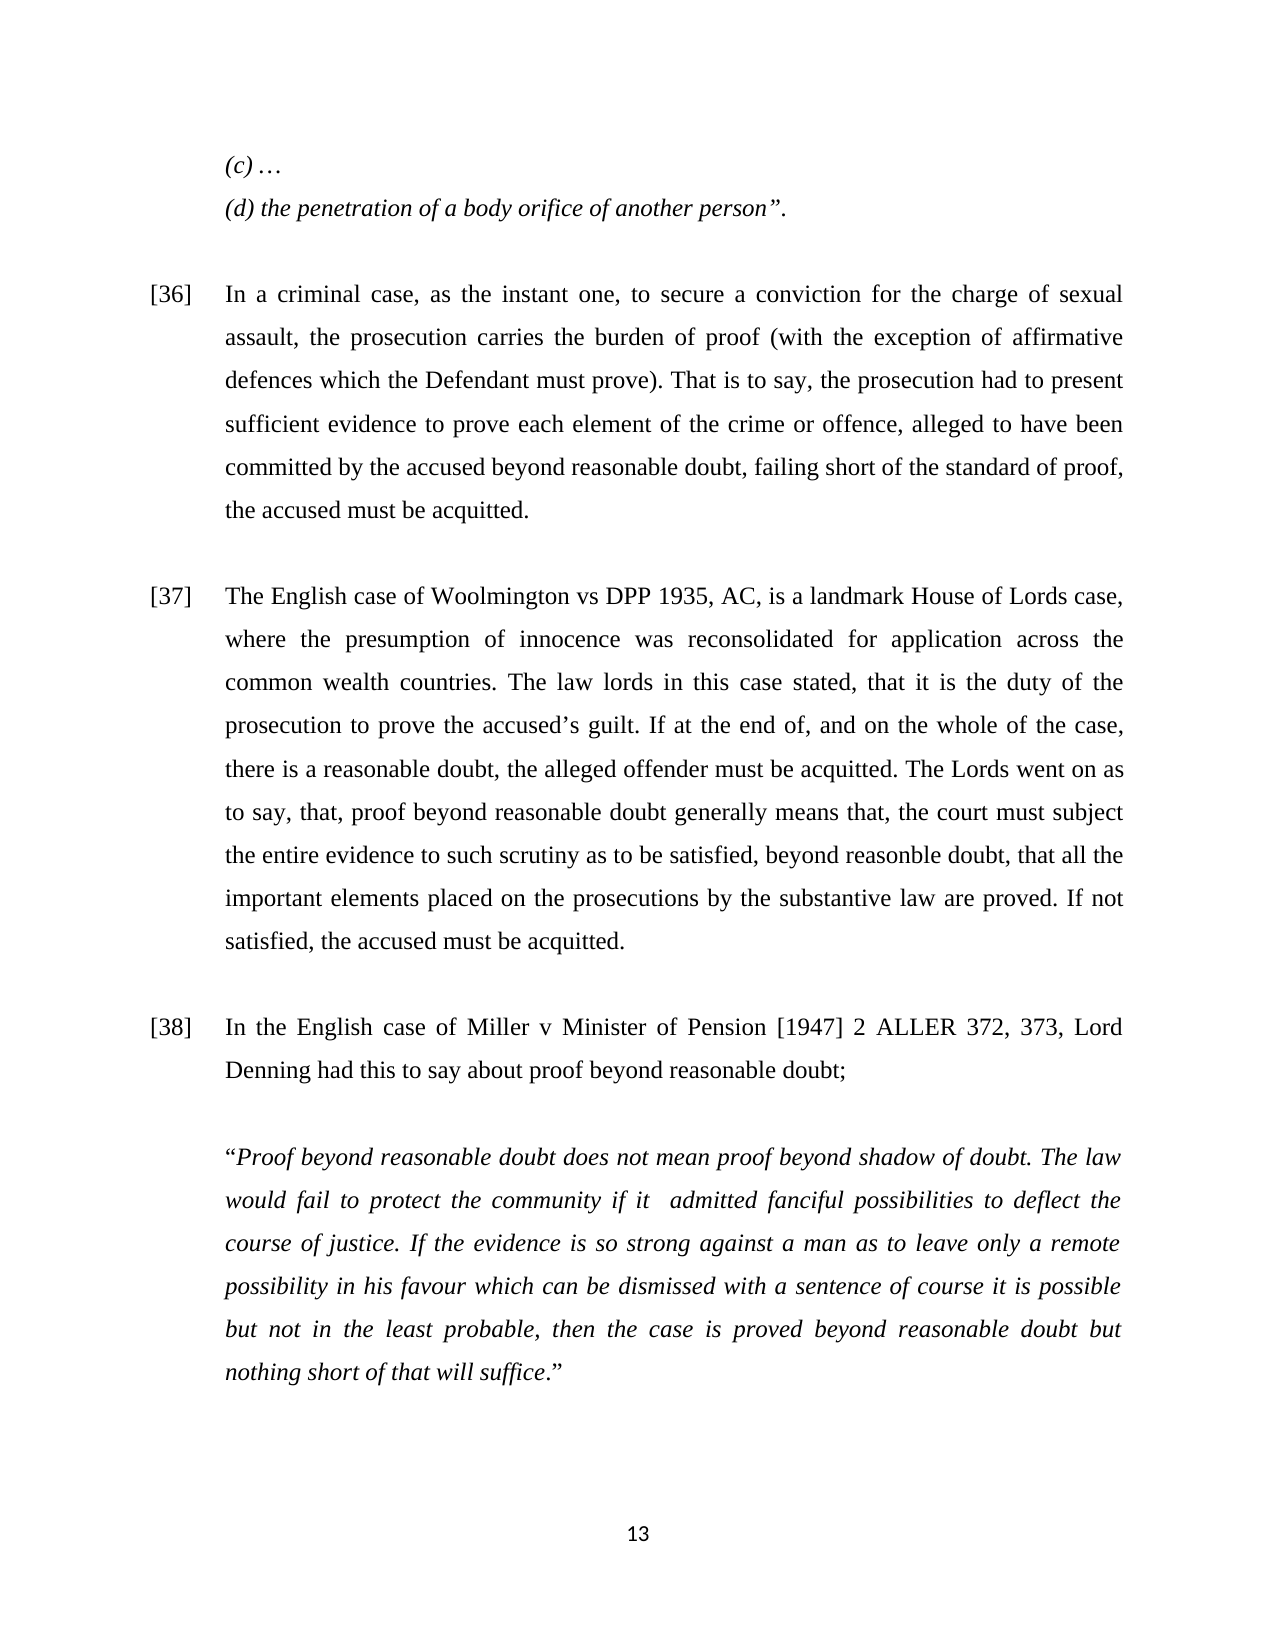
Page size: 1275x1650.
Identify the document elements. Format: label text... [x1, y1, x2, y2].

text In the English case of Miller v Minister of Pension [1947] 2 ALLER 372, 373, Lord Denning had this to say about proof beyond reasonable doubt; [150, 1012, 1125, 1084]
list (d) the penetration of a body orifice of another person”. [225, 193, 1125, 222]
list “Proof beyond reasonable doubt does not mean proof beyond shadow of doubt. The law would fail to protect the community if it admitted fanciful possibilities to deflect the course of justice. If the evidence is so strong against a man as to leave only a remote possibility in his favour which can be dismissed with a sentence of course it is possible but not in the least probable, then the case is proved beyond reasonable doubt but nothing short of that will suffice.” [225, 1142, 1125, 1386]
text The English case of Woolmington vs DPP 1935, AC, is a landmark House of Lords case, where the presumption of innocence was reconsolidated for application across the common wealth countries. The law lords in this case stated, that it is the duty of the prosecution to prove the accused’s guilt. If at the end of, and on the whole of the case, there is a reasonable doubt, the alleged offender must be acquitted. The Lords went on as to say, that, proof beyond reasonable doubt generally means that, the court must subject the entire evidence to such scrutiny as to be satisfied, beyond reasonble doubt, that all the important elements placed on the prosecutions by the substantive law are proved. If not satisfied, the accused must be acquitted. [150, 581, 1125, 955]
list (c) … [225, 150, 1125, 179]
text In a criminal case, as the instant one, to secure a conviction for the charge of sexual assault, the prosecution carries the burden of proof (with the exception of affirmative defences which the Defendant must prove). That is to say, the prosecution had to present sufficient evidence to prove each element of the crime or offence, alleged to have been committed by the accused beyond reasonable doubt, failing short of the standard of proof, the accused must be acquitted. [150, 279, 1125, 524]
